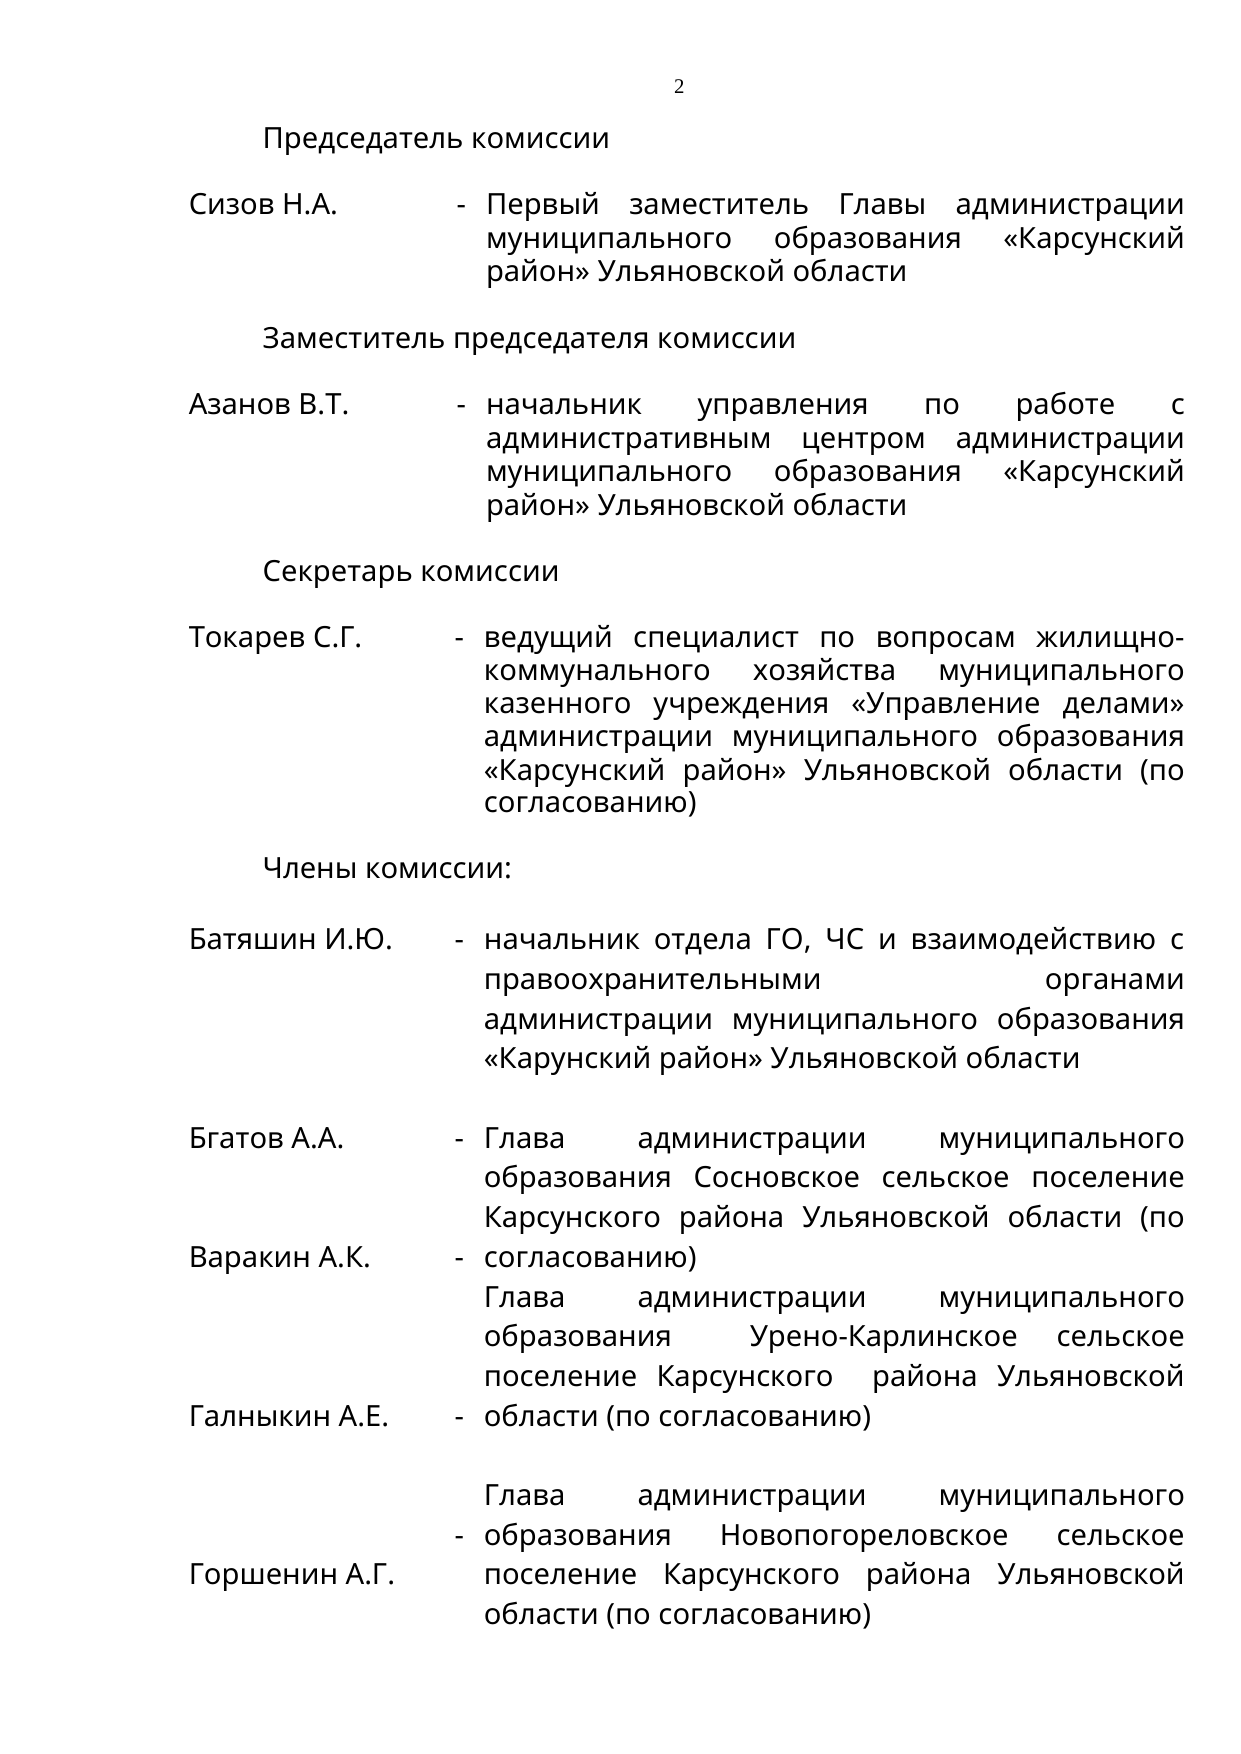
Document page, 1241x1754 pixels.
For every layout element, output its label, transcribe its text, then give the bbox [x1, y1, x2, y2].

table_cell - [443, 388, 472, 555]
table_header Председатель комиссии [177, 122, 1196, 188]
table_cell ведущий специалист по вопросам жилищно-коммунального хозяйства муниципального казенного учреждения «Управление делами» администрации муниципального образования «Карсунский район» Ульяновской области (по согласованию) [473, 621, 1196, 853]
table_cell Члены комиссии: [177, 853, 1196, 919]
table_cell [177, 919, 443, 1633]
table_cell начальник управления по работе с административным центром администрации муниципального образования «Карсунский район» Ульяновской области [473, 388, 1196, 555]
table_cell - [443, 188, 472, 322]
table_cell Заместитель председателя комиссии [177, 322, 1196, 388]
table_cell Сизов Н.А. [177, 188, 443, 322]
table_cell Токарев С.Г. [177, 621, 443, 853]
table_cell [473, 919, 1196, 1633]
table_cell Секретарь комиссии [177, 555, 1196, 621]
table_cell Азанов В.Т. [177, 388, 443, 555]
table_cell Первый заместитель Главы администрации муниципального образования «Карсунский район» Ульяновской области [473, 188, 1196, 322]
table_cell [443, 919, 472, 1633]
table_cell - [443, 621, 472, 853]
